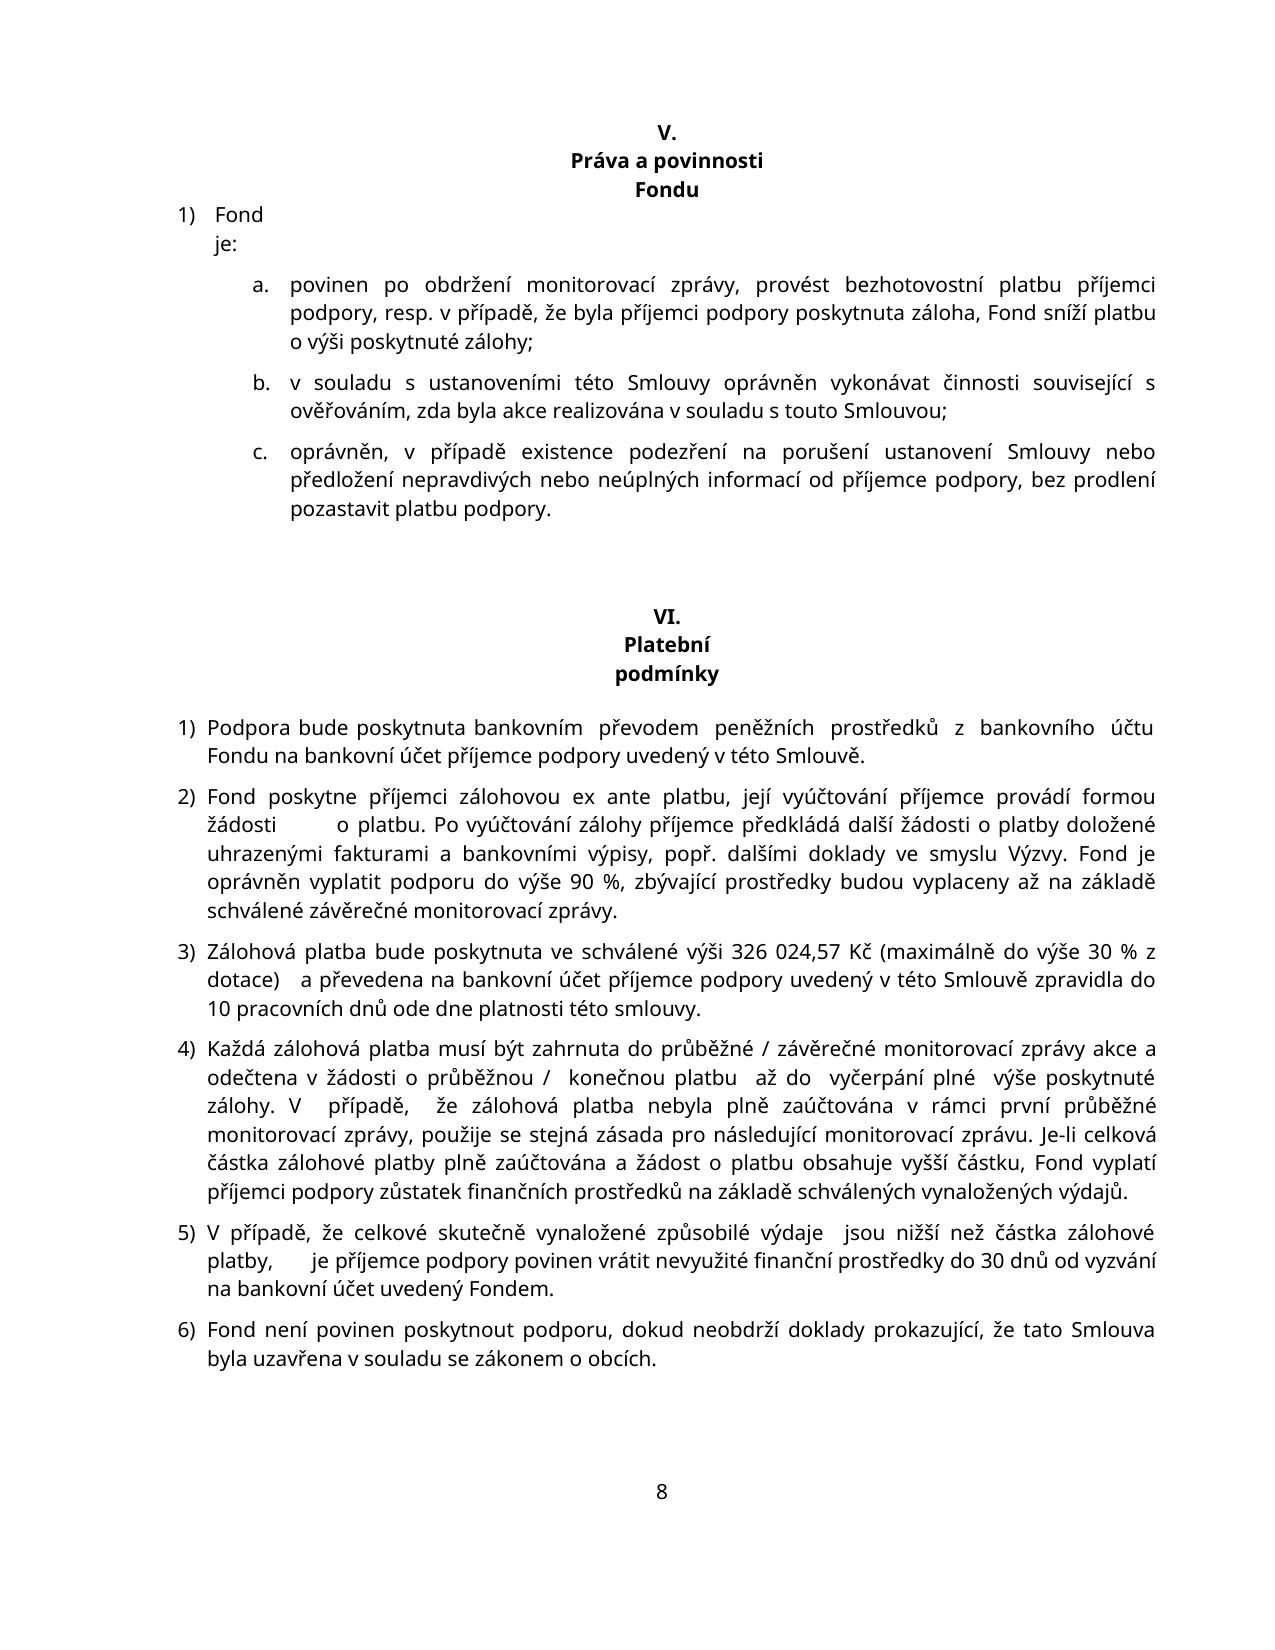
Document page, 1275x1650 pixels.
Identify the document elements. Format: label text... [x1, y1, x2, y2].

list v souladu s ustanoveními této Smlouvy oprávněn vykonávat činnosti související s ověřováním, zda byla akce realizována v souladu s touto Smlouvou; [252, 368, 1156, 424]
list Fond je: [177, 201, 287, 257]
text V. [540, 118, 794, 146]
list povinen po obdržení monitorovací zprávy, provést bezhotovostní platbu příjemci podpory, resp. v případě, že byla příjemci podpory poskytnuta záloha, Fond sníží platbu o výši poskytnuté zálohy; [252, 270, 1157, 355]
list Podpora bude poskytnuta bankovním převodem peněžních prostředků z bankovního účtu Fondu na bankovní účet příjemce podpory uvedený v této Smlouvě. [177, 713, 1156, 769]
list Fond poskytne příjemci zálohovou ex ante platbu, její vyúčtování příjemce provádí formou žádosti o platbu. Po vyúčtování zálohy příjemce předkládá další žádosti o platby doložené uhrazenými fakturami a bankovními výpisy, popř. dalšími doklady ve smyslu Výzvy. Fond je oprávněn vyplatit podporu do výše 90 %, zbývající prostředky budou vyplaceny až na základě schválené závěrečné monitorovací zprávy. [177, 782, 1157, 924]
text Platební podmínky [572, 630, 762, 687]
list Zálohová platba bude poskytnuta ve schválené výši 326 024,57 Kč (maximálně do výše 30 % z dotace) a převedena na bankovní účet příjemce podpory uvedený v této Smlouvě zpravidla do 10 pracovních dnů ode dne platnosti této smlouvy. [177, 937, 1157, 1022]
list oprávněn, v případě existence podezření na porušení ustanovení Smlouvy nebo předložení nepravdivých nebo neúplných informací od příjemce podpory, bez prodlení pozastavit platbu podpory. [252, 437, 1157, 522]
subtitle Práva a povinnosti Fondu [540, 146, 794, 203]
list Fond není povinen poskytnout podporu, dokud neobdrží doklady prokazující, že tato Smlouva byla uzavřena v souladu se zákonem o obcích. [177, 1316, 1156, 1372]
list Každá zálohová platba musí být zahrnuta do průběžné / závěrečné monitorovací zprávy akce a odečtena v žádosti o průběžnou / konečnou platbu až do vyčerpání plné výše poskytnuté zálohy. V případě, že zálohová platba nebyla plně zaúčtována v rámci první průběžné monitorovací zprávy, použije se stejná zásada pro následující monitorovací zprávu. Je-li celková částka zálohové platby plně zaúčtována a žádost o platbu obsahuje vyšší částku, Fond vyplatí příjemci podpory zůstatek finančních prostředků na základě schválených vynaložených výdajů. [177, 1034, 1157, 1205]
list V případě, že celkové skutečně vynaložené způsobilé výdaje jsou nižší než částka zálohové platby, je příjemce podpory povinen vrátit nevyužité finanční prostředky do 30 dnů od vyzvání na bankovní účet uvedený Fondem. [177, 1218, 1157, 1303]
subtitle VI. [572, 602, 762, 630]
